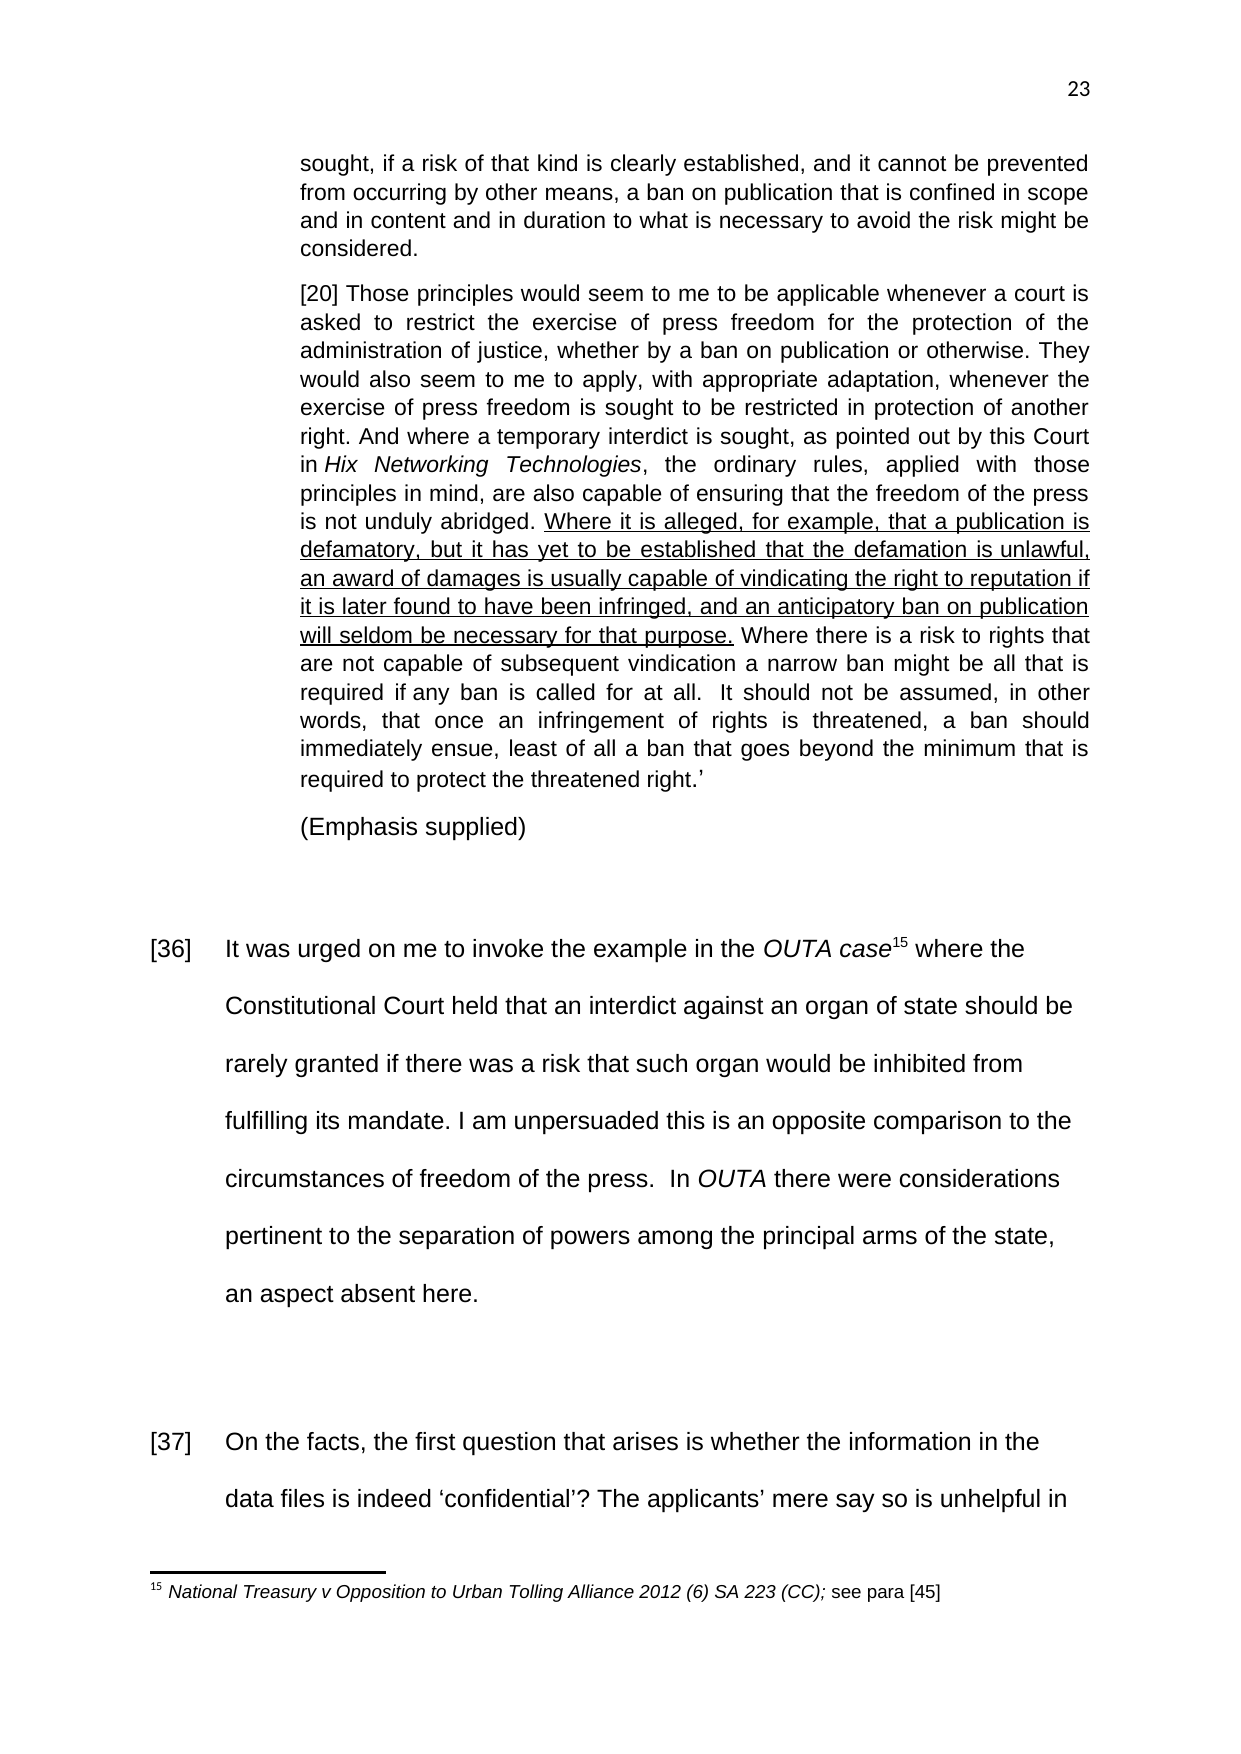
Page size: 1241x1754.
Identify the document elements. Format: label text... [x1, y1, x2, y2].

text [20] Those principles would seem to me to be applicable whenever a court is asked to restrict the exercise of press freedom for the protection of the administration of justice, whether by a ban on publication or otherwise. They would also seem to me to apply, with appropriate adaptation, whenever the exercise of press freedom is sought to be restricted in protection of another right. And where a temporary interdict is sought, as pointed out by this Court in Hix Networking Technologies, the ordinary rules, applied with those principles in mind, are also capable of ensuring that the freedom of the press is not unduly abridged. Where it is alleged, for example, that a publication is defamatory, but it has yet to be established that the defamation is unlawful, an award of damages is usually capable of vindicating the right to reputation if it is later found to have been infringed, and an anticipatory ban on publication will seldom be necessary for that purpose. Where there is a risk to rights that are not capable of subsequent vindication a narrow ban might be all that is required if any ban is called for at all. It should not be assumed, in other words, that once an infringement of rights is threatened, a ban should immediately ensue, least of all a ban that goes beyond the minimum that is required to protect the threatened right.’ [300, 589, 1090, 793]
text [20] Those principles would seem to me to be applicable whenever a court is asked to restrict the exercise of press freedom for the protection of the administration of justice, whether by a ban on publication or otherwise. They would also seem to me to apply, with appropriate adaptation, whenever the exercise of press freedom is sought to be restricted in protection of another right. And where a temporary interdict is sought, as pointed out by this Court in Hix Networking Technologies, the ordinary rules, applied with those principles in mind, are also capable of ensuring that the freedom of the press is not unduly abridged. Where it is alleged, for example, that a publication is defamatory, but it has yet to be established that the defamation is unlawful, an award of damages is usually capable of vindicating the right to reputation if it is later found to have been infringed, and an anticipatory ban on publication will seldom be necessary for that purpose. Where there is a risk to rights that are not capable of subsequent vindication a narrow ban might be all that is required if any ban is called for at all. It should not be assumed, in other words, that once an infringement of rights is threatened, a ban should immediately ensue, least of all a ban that goes beyond the minimum that is required to protect the threatened right.’ [300, 280, 1090, 559]
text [150, 1427, 1090, 1513]
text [300, 150, 1090, 262]
text [36] It was urged on me to invoke the example in the OUTA case where the Constitutional Court held that an interdict against an organ of state should be rarely granted if there was a risk that such organ would be inhibited from fulfilling its mandate. I am unpersuaded this is an opposite comparison to the circumstances of freedom of the press. In OUTA there were considerations pertinent to the separation of powers among the principal arms of the state, an aspect absent here. [150, 934, 1090, 1307]
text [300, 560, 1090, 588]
text (Emphasis supplied) [225, 812, 1090, 841]
